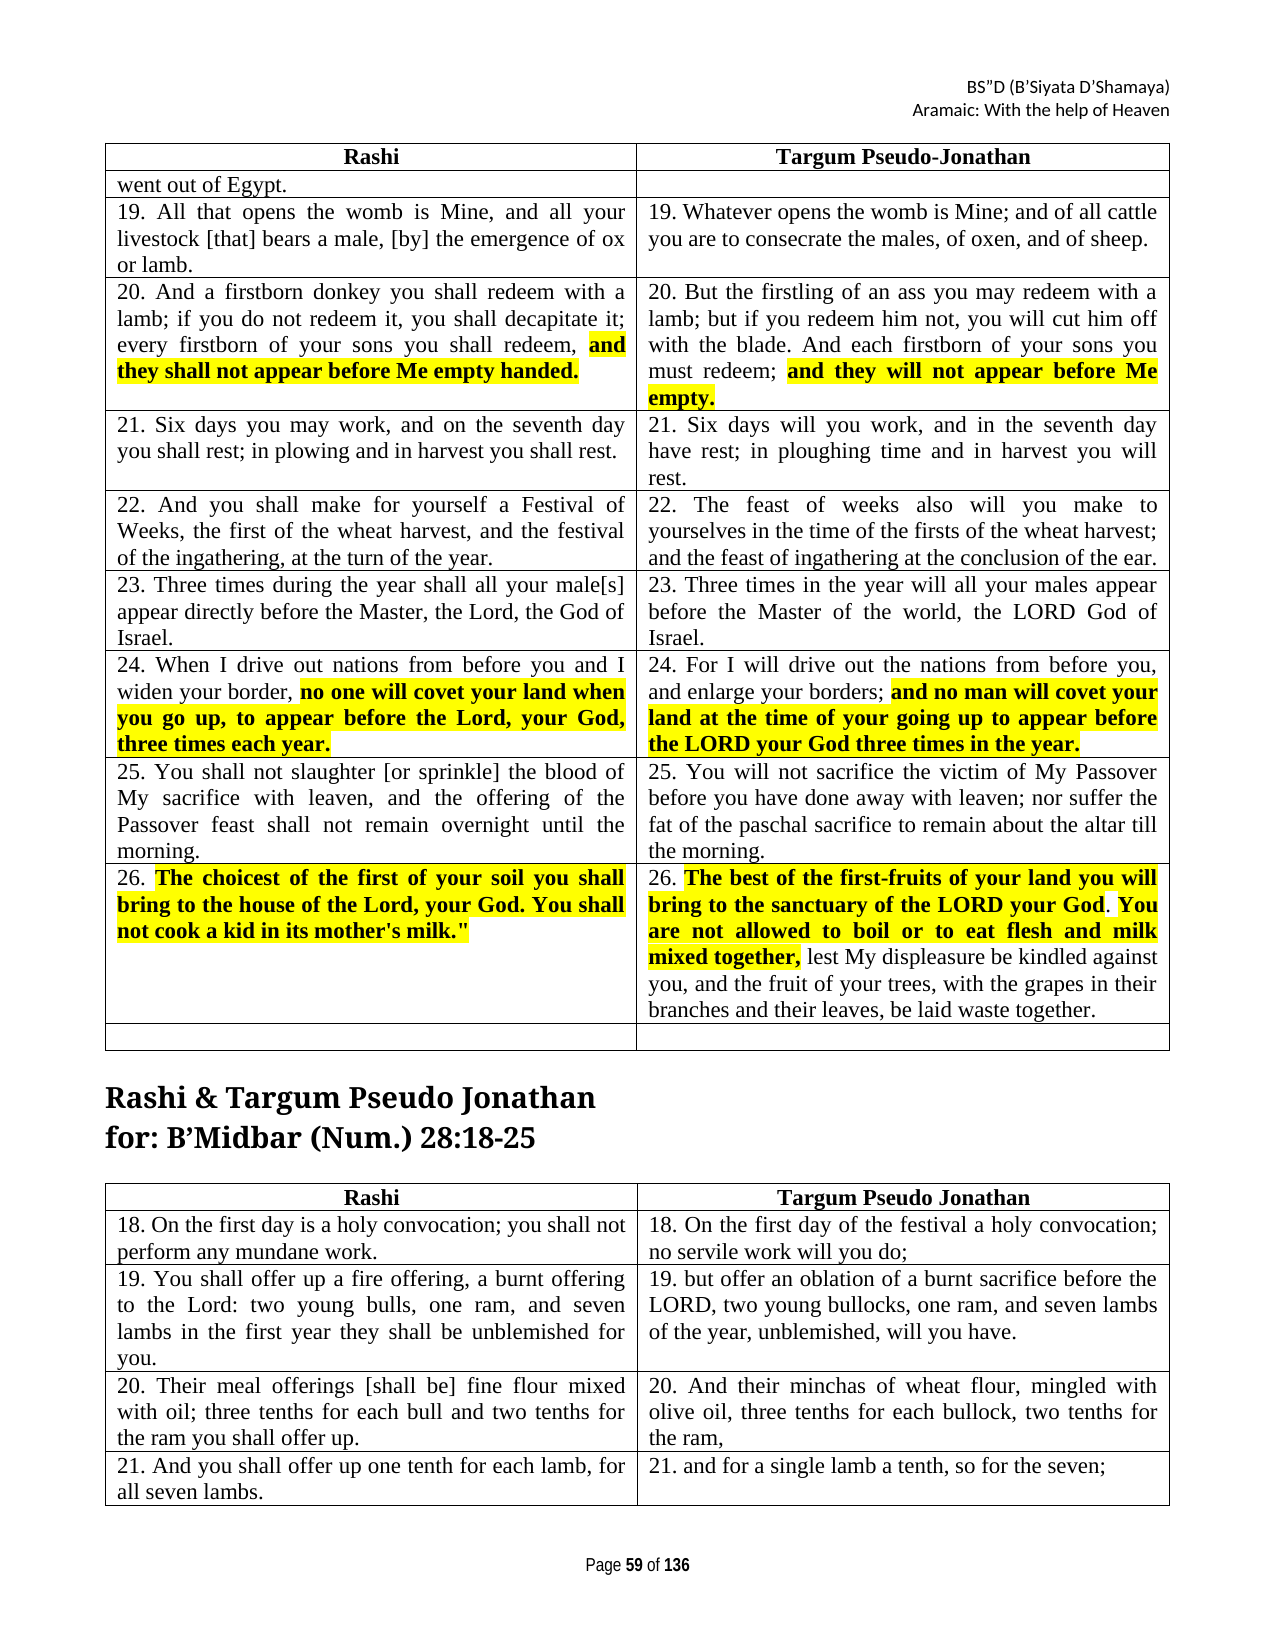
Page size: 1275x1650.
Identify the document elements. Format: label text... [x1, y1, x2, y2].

table_cell 21. Six days you may work, and on the seventh day you shall rest; in plowing and in harvest you shall rest. [106, 411, 636, 490]
table_cell 20. But the firstling of an ass you may redeem with a lamb; but if you redeem him not, you will cut him off with the blade. And each firstborn of your sons you must redeem; and they will not appear before Me empty. [637, 278, 1169, 410]
table_cell 26. The best of the first-fruits of your land you will bring to the sanctuary of the LORD your God. You are not allowed to boil or to eat flesh and milk mixed together, lest My displeasure be kindled against you, and the fruit of your trees, with the grapes in their branches and their leaves, be laid waste together. [637, 864, 1169, 1022]
table_cell 19. All that opens the womb is Mine, and all your livestock [that] bears a male, [by] the emergence of ox or lamb. [106, 198, 636, 277]
table_cell 20. And their minchas of wheat flour, mingled with olive oil, three tenths for each bullock, two tenths for the ram, [638, 1372, 1169, 1451]
table_cell 24. When I drive out nations from before you and I widen your border, no one will covet your land when you go up, to appear before the Lord, your God, three times each year. [106, 651, 636, 757]
table_cell 25. You will not sacrifice the victim of My Passover before you have done away with leaven; nor suffer the fat of the paschal sacrifice to remain about the altar till the morning. [637, 758, 1169, 863]
table_cell 23. Three times during the year shall all your male[s] appear directly before the Master, the Lord, the God of Israel. [106, 571, 636, 650]
table_cell 20. And a firstborn donkey you shall redeem with a lamb; if you do not redeem it, you shall decapitate it; every firstborn of your sons you shall redeem, and they shall not appear before Me empty handed. [106, 278, 636, 410]
table_cell 25. You shall not slaughter [or sprinkle] the blood of My sacrifice with leaven, and the offering of the Passover feast shall not remain overnight until the morning. [106, 758, 636, 863]
table_cell 19. but offer an oblation of a burnt sacrifice before the LORD, two young bullocks, one ram, and seven lambs of the year, unblemished, will you have. [638, 1265, 1169, 1371]
table_header Targum Pseudo Jonathan [638, 1184, 1169, 1210]
table_cell 19. Whatever opens the womb is Mine; and of all cattle you are to consecrate the males, of oxen, and of sheep. [637, 198, 1169, 277]
table_header Targum Pseudo-Jonathan [637, 144, 1169, 170]
table_cell 20. Their meal offerings [shall be] fine flour mixed with oil; three tenths for each bull and two tenths for the ram you shall offer up. [106, 1372, 637, 1451]
table_cell 21. And you shall offer up one tenth for each lamb, for all seven lambs. [106, 1452, 637, 1504]
table_cell 21. Six days will you work, and in the seventh day have rest; in ploughing time and in harvest you will rest. [637, 411, 1169, 490]
table_header Rashi [106, 144, 636, 170]
table_cell 21. and for a single lamb a tenth, so for the seven; [638, 1452, 1169, 1504]
table_cell 23. Three times in the year will all your males appear before the Master of the world, the LORD God of Israel. [637, 571, 1169, 650]
table_cell 24. For I will drive out the nations from before you, and enlarge your borders; and no man will covet your land at the time of your going up to appear before the LORD your God three times in the year. [637, 651, 1169, 757]
text Rashi & Targum Pseudo Jonathan [105, 1077, 1170, 1117]
table_cell [637, 1024, 1169, 1050]
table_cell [637, 171, 1169, 197]
table_cell 19. You shall offer up a fire offering, a burnt offering to the Lord: two young bulls, one ram, and seven lambs in the first year they shall be unblemished for you. [106, 1265, 637, 1371]
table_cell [106, 171, 636, 197]
text for: B’Midbar (Num.) 28:18-25‎ [105, 1117, 1170, 1157]
table_cell 26. The choicest of the first of your soil you shall bring to the house of the Lord, your God. You shall not cook a kid in its mother's milk." [106, 864, 636, 1022]
table_cell 22. The feast of weeks also will you make to yourselves in the time of the firsts of the wheat harvest; and the feast of ingathering at the conclusion of the ear. [637, 491, 1169, 570]
table_cell [106, 1024, 636, 1050]
table_cell 18. On the first day of the festival a holy convocation; no servile work will you do; [638, 1211, 1169, 1264]
table_header Rashi [106, 1184, 637, 1210]
table_cell 22. And you shall make for yourself a Festival of Weeks, the first of the wheat harvest, and the festival of the ingathering, at the turn of the year. [106, 491, 636, 570]
table_cell 18. On the first day is a holy convocation; you shall not perform any mundane work. [106, 1211, 637, 1264]
